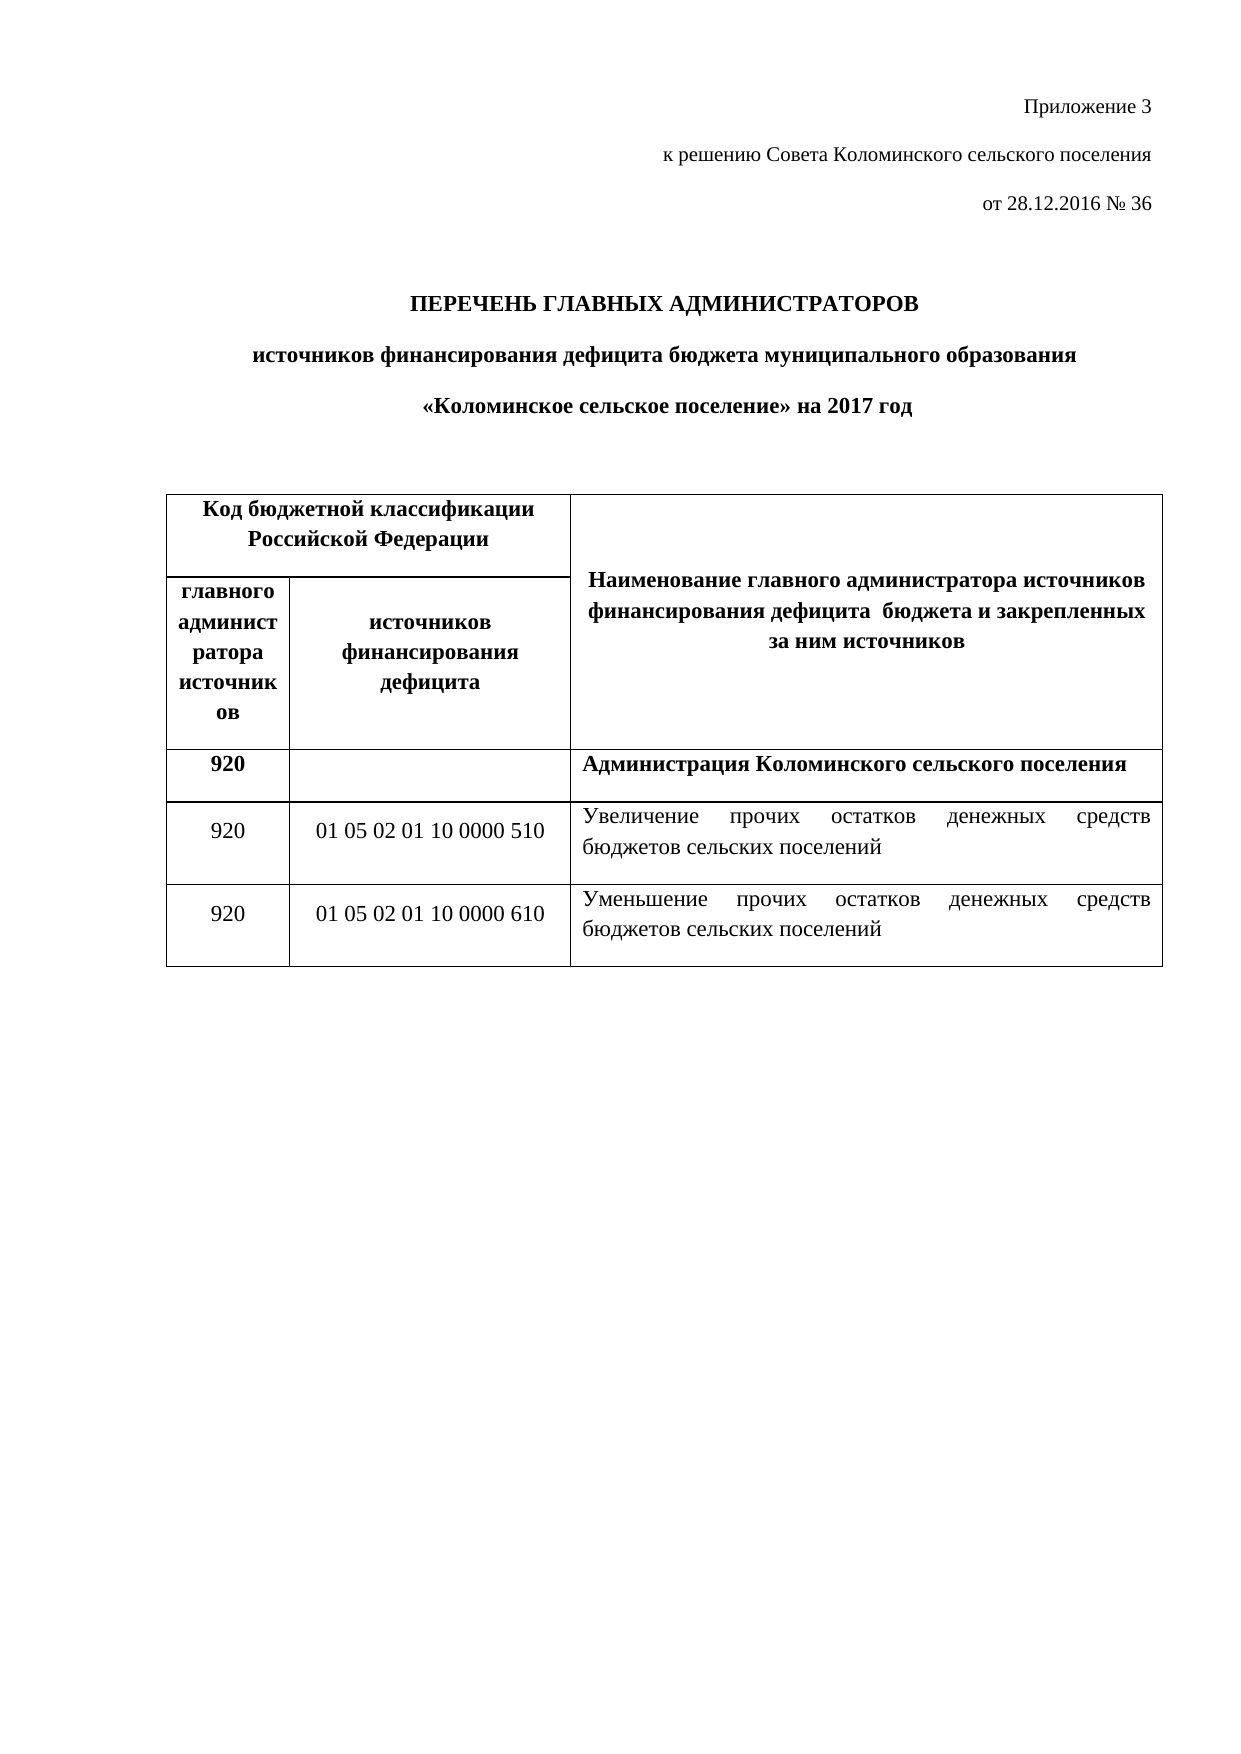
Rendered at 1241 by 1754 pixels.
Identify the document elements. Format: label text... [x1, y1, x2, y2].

table_header Код бюджетной классификации Российской Федерации [167, 495, 570, 576]
table_cell 920 [167, 803, 289, 884]
table_cell Увеличение прочих остатков денежных средств бюджетов сельских поселений [571, 803, 1162, 884]
text «Коломинское сельское поселение» на 2017 год [177, 392, 1152, 418]
table_cell главного администратора источников [167, 578, 289, 749]
table_cell 01 05 02 01 10 0000 610 [290, 885, 570, 966]
text к решению Совета Коломинского сельского поселения [177, 142, 1152, 166]
text от 28.12.2016 № 36 [796, 191, 1152, 214]
table_cell 01 05 02 01 10 0000 510 [290, 803, 570, 884]
table_header Наименование главного администратора источников финансирования дефицита бюджета и закрепленных за ним источников [571, 495, 1162, 749]
table_cell источников финансирования дефицита [290, 578, 570, 749]
text ПЕРЕЧЕНЬ ГЛАВНЫХ АДМИНИСТРАТОРОВ [177, 290, 1152, 316]
table_cell 920 [167, 885, 289, 966]
text источников финансирования дефицита бюджета муниципального образования [177, 341, 1152, 367]
table_cell Уменьшение прочих остатков денежных средств бюджетов сельских поселений [571, 885, 1162, 966]
table_cell 920 [167, 750, 289, 801]
table_cell Администрация Коломинского сельского поселения [571, 750, 1162, 801]
text Приложение 3 [796, 94, 1152, 118]
table_cell [290, 750, 570, 801]
